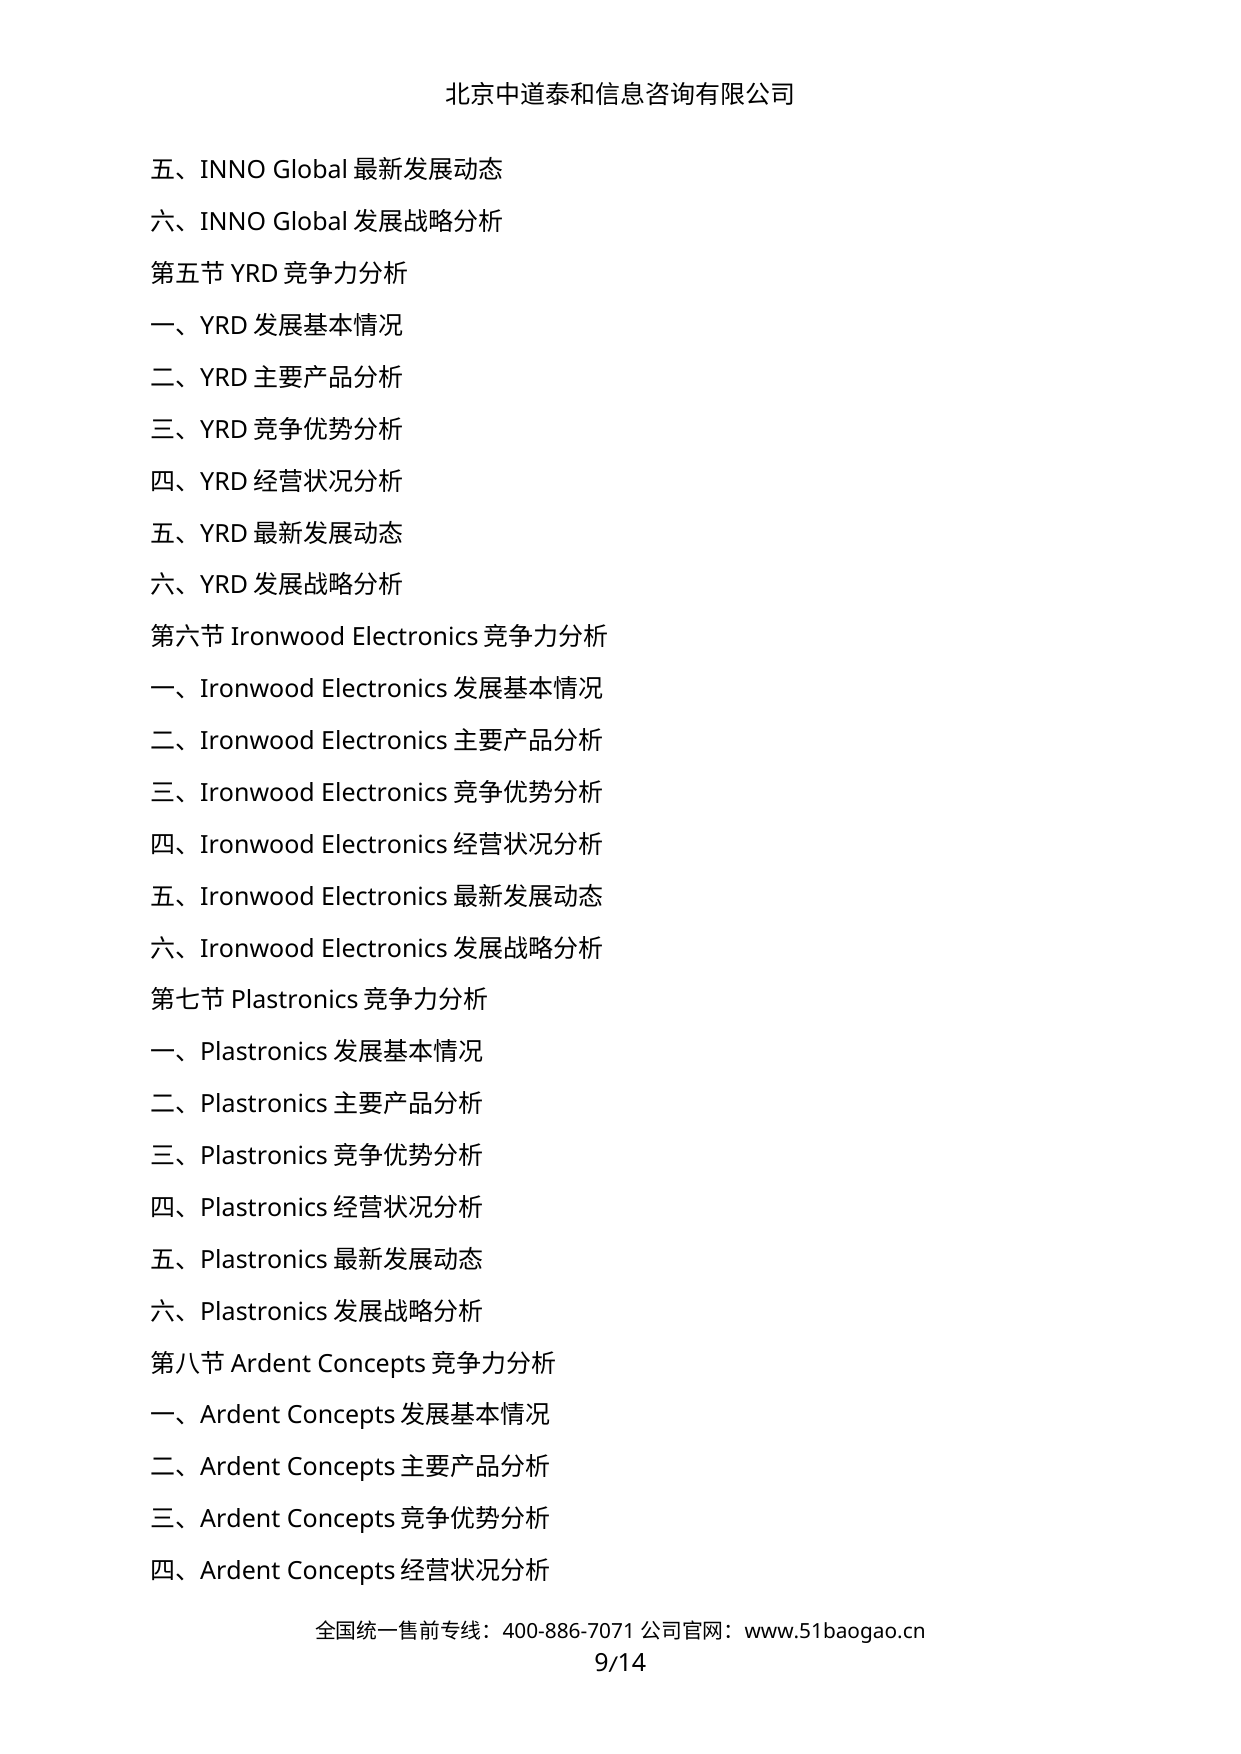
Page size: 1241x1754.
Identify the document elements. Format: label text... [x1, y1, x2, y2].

text 六、Ironwood Electronics发展战略分析 [150, 928, 1090, 964]
text 一、Ardent Concepts发展基本情况 [150, 1395, 1090, 1431]
text 二、Plastronics主要产品分析 [150, 1084, 1090, 1120]
text 四、Ironwood Electronics经营状况分析 [150, 824, 1090, 861]
text 六、INNO Global发展战略分析 [150, 202, 1090, 238]
text 六、YRD发展战略分析 [150, 565, 1090, 601]
text 四、Ardent Concepts经营状况分析 [150, 1551, 1090, 1587]
text 第七节 Plastronics竞争力分析 [150, 980, 1090, 1016]
text 五、Plastronics最新发展动态 [150, 1239, 1090, 1276]
text 五、YRD最新发展动态 [150, 513, 1090, 549]
text 一、Plastronics发展基本情况 [150, 1032, 1090, 1068]
text 三、YRD竞争优势分析 [150, 409, 1090, 446]
text 二、YRD主要产品分析 [150, 357, 1090, 394]
text 二、Ardent Concepts主要产品分析 [150, 1447, 1090, 1483]
text 第六节 Ironwood Electronics竞争力分析 [150, 617, 1090, 653]
text 三、Ardent Concepts竞争优势分析 [150, 1499, 1090, 1535]
text 四、YRD经营状况分析 [150, 461, 1090, 497]
text 二、Ironwood Electronics主要产品分析 [150, 721, 1090, 757]
text 一、Ironwood Electronics发展基本情况 [150, 669, 1090, 705]
text 六、Plastronics发展战略分析 [150, 1291, 1090, 1327]
text 五、Ironwood Electronics最新发展动态 [150, 876, 1090, 912]
text 四、Plastronics经营状况分析 [150, 1187, 1090, 1224]
text 一、YRD发展基本情况 [150, 306, 1090, 342]
text 三、Plastronics竞争优势分析 [150, 1136, 1090, 1172]
text 五、INNO Global最新发展动态 [150, 150, 1090, 186]
text 第八节 Ardent Concepts竞争力分析 [150, 1343, 1090, 1379]
text 三、Ironwood Electronics竞争优势分析 [150, 772, 1090, 809]
text 第五节 YRD竞争力分析 [150, 254, 1090, 290]
